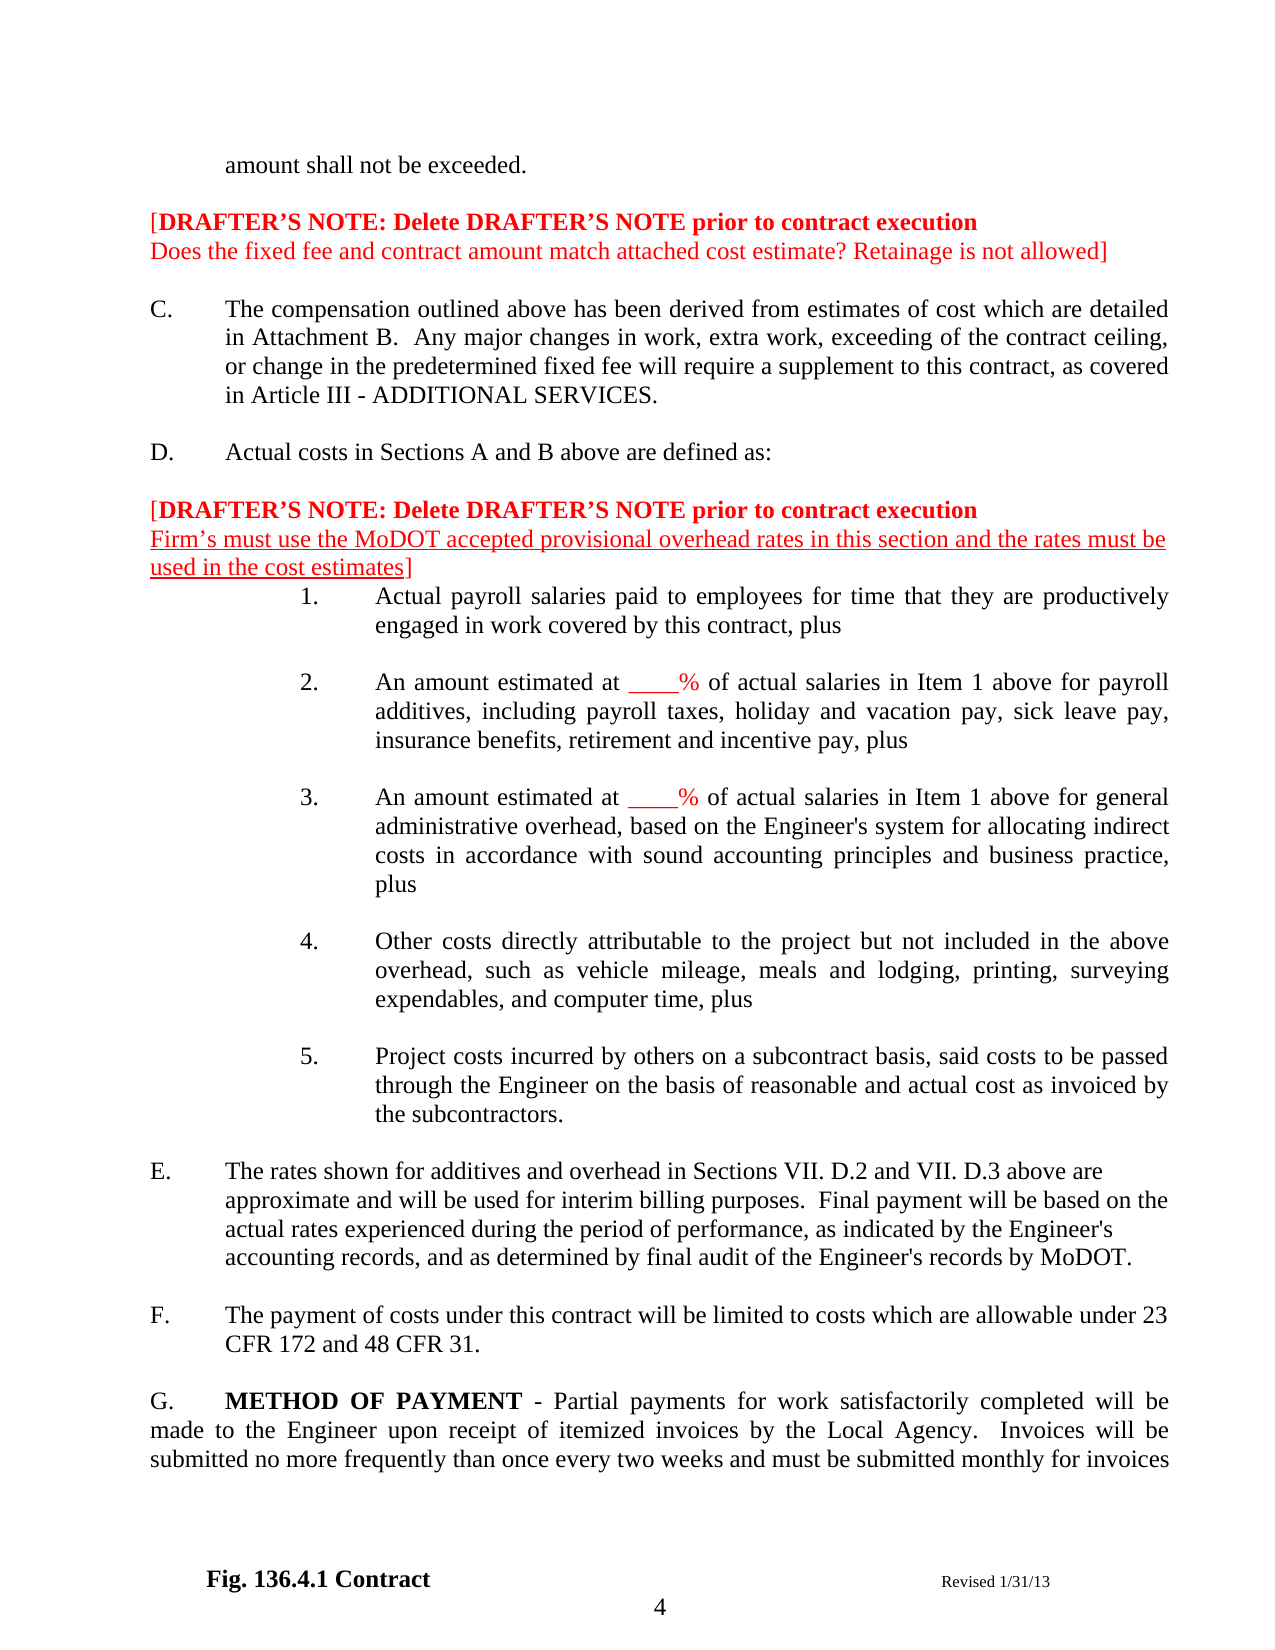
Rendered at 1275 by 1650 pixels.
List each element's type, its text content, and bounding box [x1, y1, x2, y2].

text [150, 1386, 1170, 1472]
text Does the fixed fee and contract amount match attached cost estimate? Retainage is not allowed] [150, 236, 1170, 265]
text F. The payment of costs under this contract will be limited to costs which are allowable under 23 CFR 172 and 48 CFR 31. [150, 1300, 1170, 1357]
text C. The compensation outlined above has been derived from estimates of cost which are detailed in Attachment B. Any major changes in work, extra work, exceeding of the contract ceiling, or change in the predetermined fixed fee will require a supplement to this contract, as covered in Article III - ADDITIONAL SERVICES. [150, 294, 1170, 409]
text 1. Actual payroll salaries paid to employees for time that they are productively engaged in work covered by this contract, plus [150, 581, 1170, 639]
text E. The rates shown for additives and overhead in Sections VII. D.2 and VII. D.3 above are approximate and will be used for interim billing purposes. Final payment will be based on the actual rates experienced during the period of performance, as indicated by the Engineer's accounting records, and as determined by final audit of the Engineer's records by MoDOT. [150, 1156, 1170, 1271]
text Firm’s must use the MoDOT accepted provisional overhead rates in this section and the rates must be used in the cost estimates] [150, 524, 1170, 581]
text 3. An amount estimated at ____% of actual salaries in Item 1 above for general administrative overhead, based on the Engineer's system for allocating indirect costs in accordance with sound accounting principles and business practice, plus [150, 782, 1170, 897]
text 4. Other costs directly attributable to the project but not included in the above overhead, such as vehicle mileage, meals and lodging, printing, surveying expendables, and computer time, plus [150, 926, 1170, 1012]
text 2. An amount estimated at ____% of actual salaries in Item 1 above for payroll additives, including payroll taxes, holiday and vacation pay, sick leave pay, insurance benefits, retirement and incentive pay, plus [150, 667, 1170, 754]
text 5. Project costs incurred by others on a subcontract basis, said costs to be passed through the Engineer on the basis of reasonable and actual cost as invoiced by the subcontractors. [150, 1041, 1170, 1127]
text amount shall not be exceeded. [150, 150, 1170, 179]
text [DRAFTER’S NOTE: Delete DRAFTER’S NOTE prior to contract execution [150, 207, 1170, 236]
text D. Actual costs in Sections A and B above are defined as: [150, 437, 1170, 466]
text [DRAFTER’S NOTE: Delete DRAFTER’S NOTE prior to contract execution [150, 495, 1170, 524]
